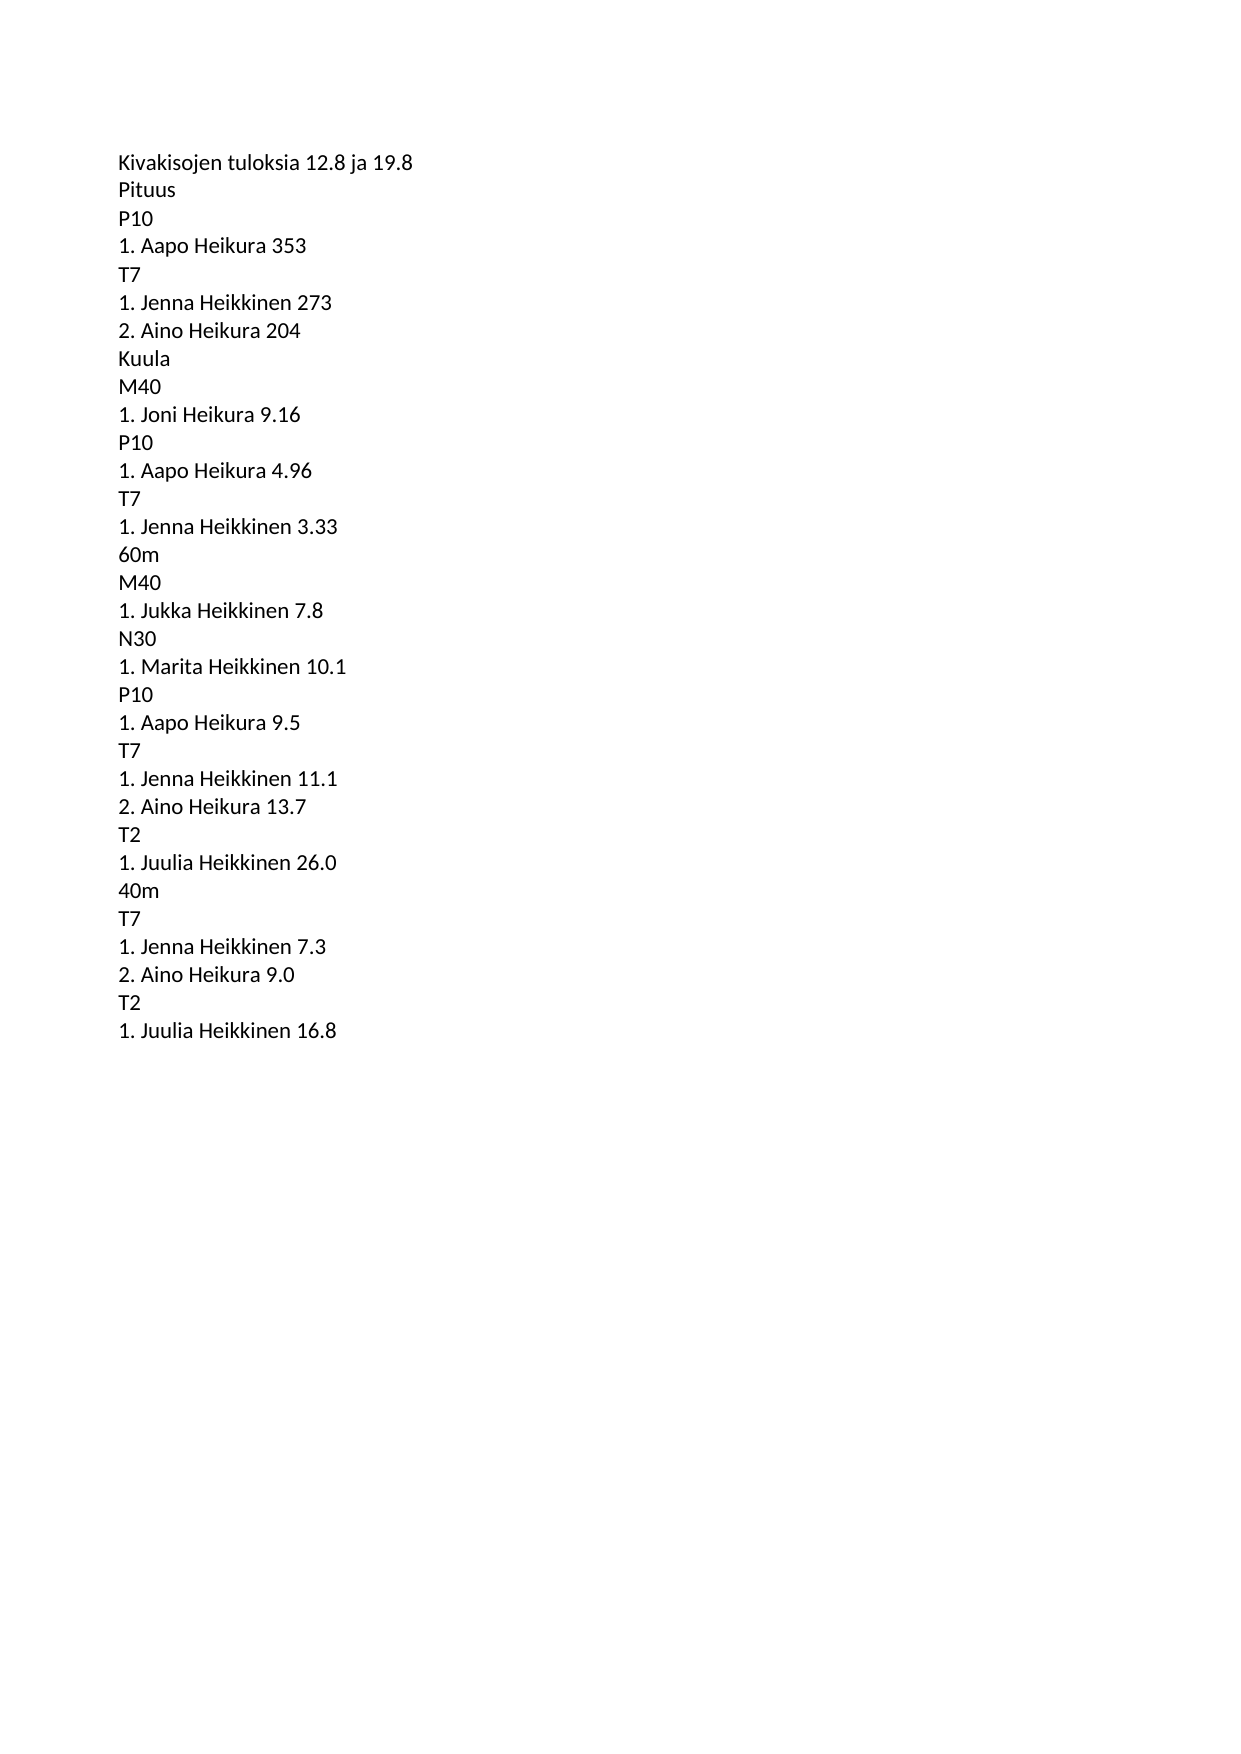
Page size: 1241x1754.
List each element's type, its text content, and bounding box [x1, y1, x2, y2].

text P10 [118, 204, 1122, 232]
text M40 [118, 372, 1122, 400]
text 1. Aapo Heikura 9.5 [118, 708, 1122, 736]
text P10 [118, 428, 1122, 456]
text M40 [118, 568, 1122, 596]
text N30 [118, 624, 1122, 652]
text 1. Joni Heikura 9.16 [118, 400, 1122, 428]
text 1. Jukka Heikkinen 7.8 [118, 596, 1122, 624]
text 1. Jenna Heikkinen 7.3 [118, 932, 1122, 960]
text 1. Jenna Heikkinen 11.1 [118, 764, 1122, 792]
text 1. Jenna Heikkinen 3.33 [118, 512, 1122, 540]
text 1. Aapo Heikura 4.96 [118, 456, 1122, 484]
text T2 [118, 820, 1122, 848]
text 60m [118, 540, 1122, 568]
text T7 [118, 484, 1122, 512]
text 1. Juulia Heikkinen 16.8 [118, 1016, 1122, 1044]
text P10 [118, 680, 1122, 708]
text T7 [118, 904, 1122, 932]
text T7 [118, 736, 1122, 764]
text T7 [118, 260, 1122, 288]
text 1. Aapo Heikura 353 [118, 232, 1122, 260]
text 1. Marita Heikkinen 10.1 [118, 652, 1122, 680]
text 2. Aino Heikura 204 [118, 316, 1122, 344]
text 2. Aino Heikura 13.7 [118, 792, 1122, 820]
text 2. Aino Heikura 9.0 [118, 960, 1122, 988]
text Pituus [118, 176, 1122, 204]
text 40m [118, 876, 1122, 904]
text 1. Jenna Heikkinen 273 [118, 288, 1122, 316]
text 1. Juulia Heikkinen 26.0 [118, 848, 1122, 876]
text Kivakisojen tuloksia 12.8 ja 19.8 [118, 148, 1122, 176]
text T2 [118, 988, 1122, 1016]
text Kuula [118, 344, 1122, 372]
